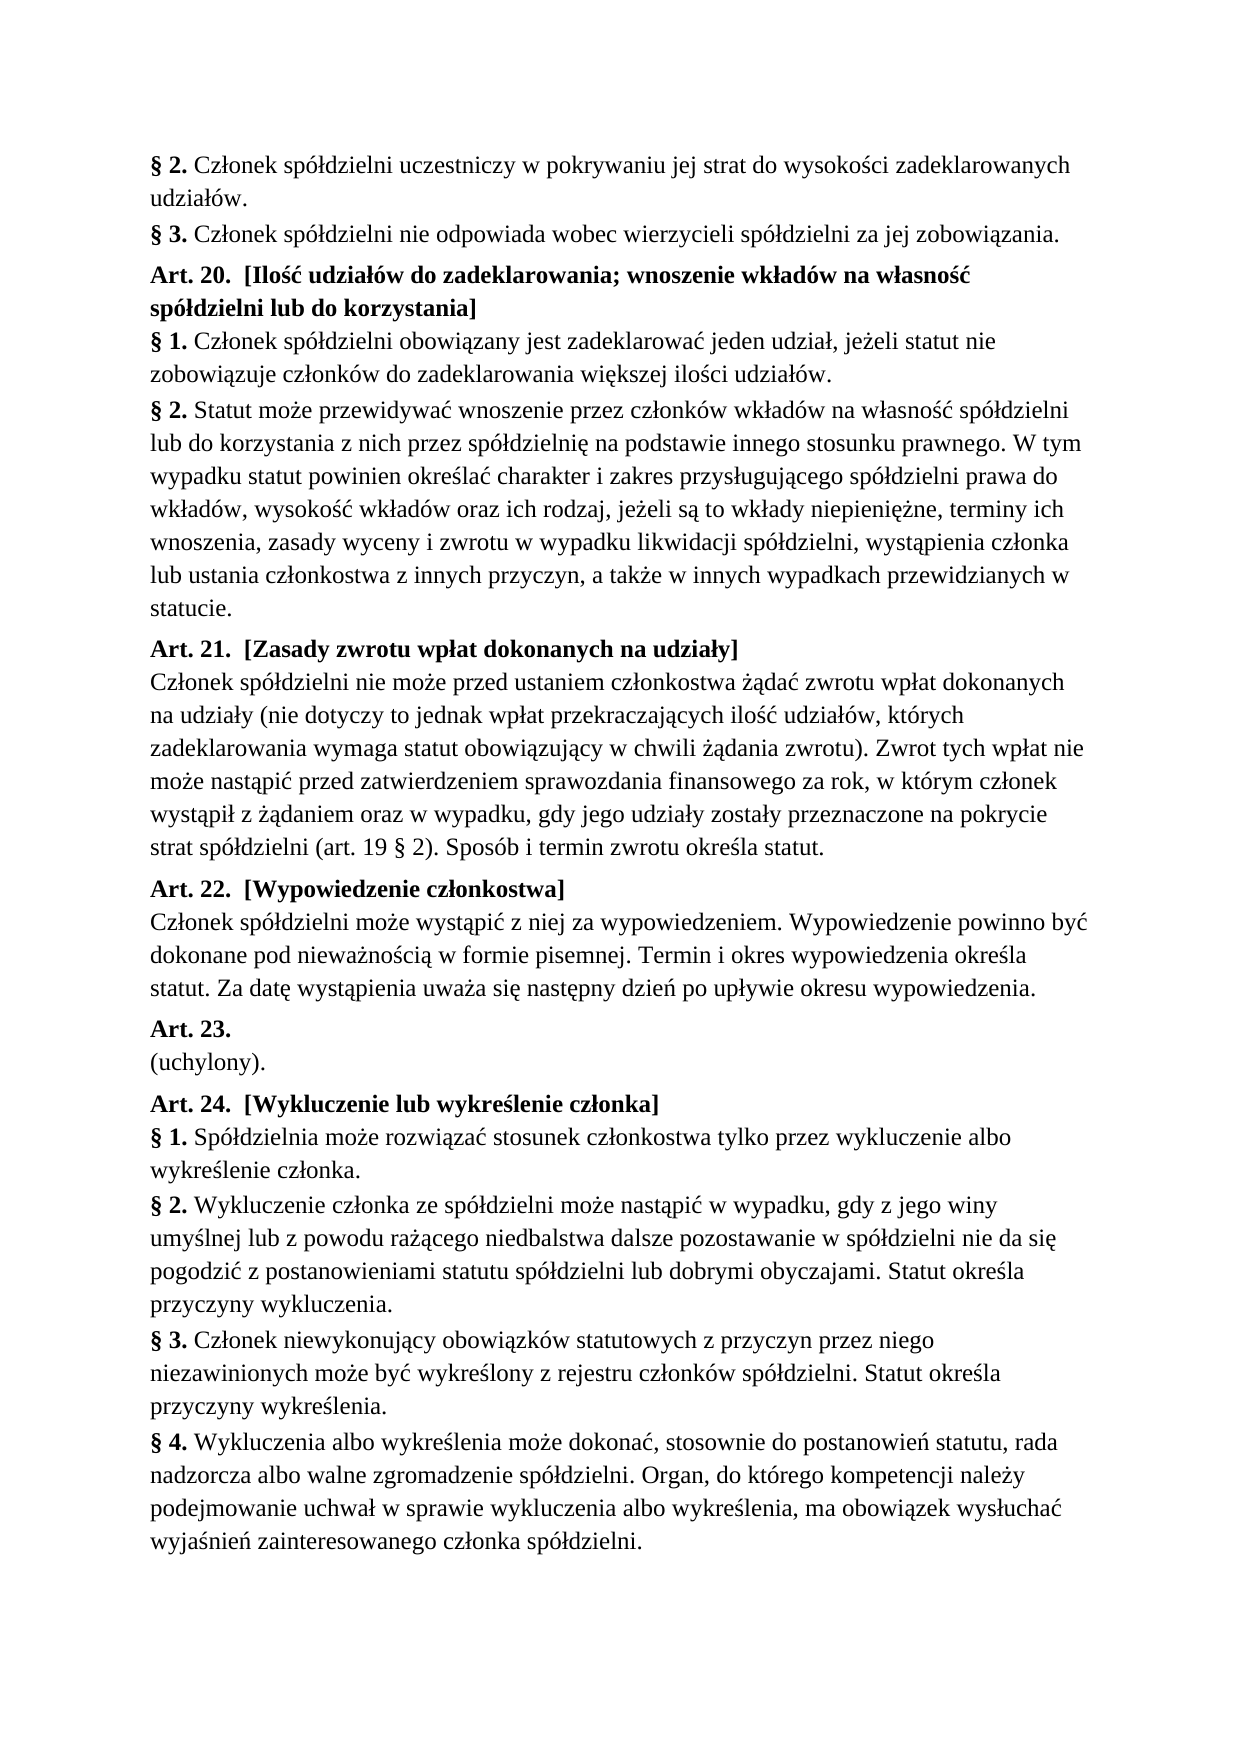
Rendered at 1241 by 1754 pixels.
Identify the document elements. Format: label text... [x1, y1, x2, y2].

text § 2. Statut może przewidywać wnoszenie przez członków wkładów na własność spółdzielni lub do korzystania z nich przez spółdzielnię na podstawie innego stosunku prawnego. W tym wypadku statut powinien określać charakter i zakres przysługującego spółdzielni prawa do wkładów, wysokość wkładów oraz ich rodzaj, jeżeli są to wkłady niepieniężne, terminy ich wnoszenia, zasady wyceny i zwrotu w wypadku likwidacji spółdzielni, wystąpienia członka lub ustania członkostwa z innych przyczyn, a także w innych wypadkach przewidzianych w statucie. [150, 395, 1090, 622]
text Art. 23. [150, 1014, 1090, 1043]
text § 3. Członek spółdzielni nie odpowiada wobec wierzycieli spółdzielni za jej zobowiązania. [150, 219, 1090, 247]
text (uchylony). [150, 1047, 1090, 1076]
text § 2. Wykluczenie członka ze spółdzielni może nastąpić w wypadku, gdy z jego winy umyślnej lub z powodu rażącego niedbalstwa dalsze pozostawanie w spółdzielni nie da się pogodzić z postanowieniami statutu spółdzielni lub dobrymi obyczajami. Statut określa przyczyny wykluczenia. [150, 1190, 1090, 1318]
text § 2. Członek spółdzielni uczestniczy w pokrywaniu jej strat do wysokości zadeklarowanych udziałów. [150, 150, 1090, 212]
text Art. 24. [Wykluczenie lub wykreślenie członka] [150, 1089, 1090, 1117]
text § 1. Spółdzielnia może rozwiązać stosunek członkostwa tylko przez wykluczenie albo wykreślenie członka. [150, 1122, 1090, 1183]
text Art. 21. [Zasady zwrotu wpłat dokonanych na udziały] [150, 634, 1090, 663]
text Art. 22. [Wypowiedzenie członkostwa] [150, 874, 1090, 903]
text Art. 20. [Ilość udziałów do zadeklarowania; wnoszenie wkładów na własność spółdzielni lub do korzystania] [150, 260, 1090, 322]
text Członek spółdzielni może wystąpić z niej za wypowiedzeniem. Wypowiedzenie powinno być dokonane pod nieważnością w formie pisemnej. Termin i okres wypowiedzenia określa statut. Za datę wystąpienia uważa się następny dzień po upływie okresu wypowiedzenia. [150, 907, 1090, 1002]
text § 3. Członek niewykonujący obowiązków statutowych z przyczyn przez niego niezawinionych może być wykreślony z rejestru członków spółdzielni. Statut określa przyczyny wykreślenia. [150, 1325, 1090, 1420]
text § 4. Wykluczenia albo wykreślenia może dokonać, stosownie do postanowień statutu, rada nadzorcza albo walne zgromadzenie spółdzielni. Organ, do którego kompetencji należy podejmowanie uchwał w sprawie wykluczenia albo wykreślenia, ma obowiązek wysłuchać wyjaśnień zainteresowanego członka spółdzielni. [150, 1427, 1090, 1555]
text Członek spółdzielni nie może przed ustaniem członkostwa żądać zwrotu wpłat dokonanych na udziały (nie dotyczy to jednak wpłat przekraczających ilość udziałów, których zadeklarowania wymaga statut obowiązujący w chwili żądania zwrotu). Zwrot tych wpłat nie może nastąpić przed zatwierdzeniem sprawozdania finansowego za rok, w którym członek wystąpił z żądaniem oraz w wypadku, gdy jego udziały zostały przeznaczone na pokrycie strat spółdzielni (art. 19 § 2). Sposób i termin zwrotu określa statut. [150, 667, 1090, 861]
text § 1. Członek spółdzielni obowiązany jest zadeklarować jeden udział, jeżeli statut nie zobowiązuje członków do zadeklarowania większej ilości udziałów. [150, 326, 1090, 388]
